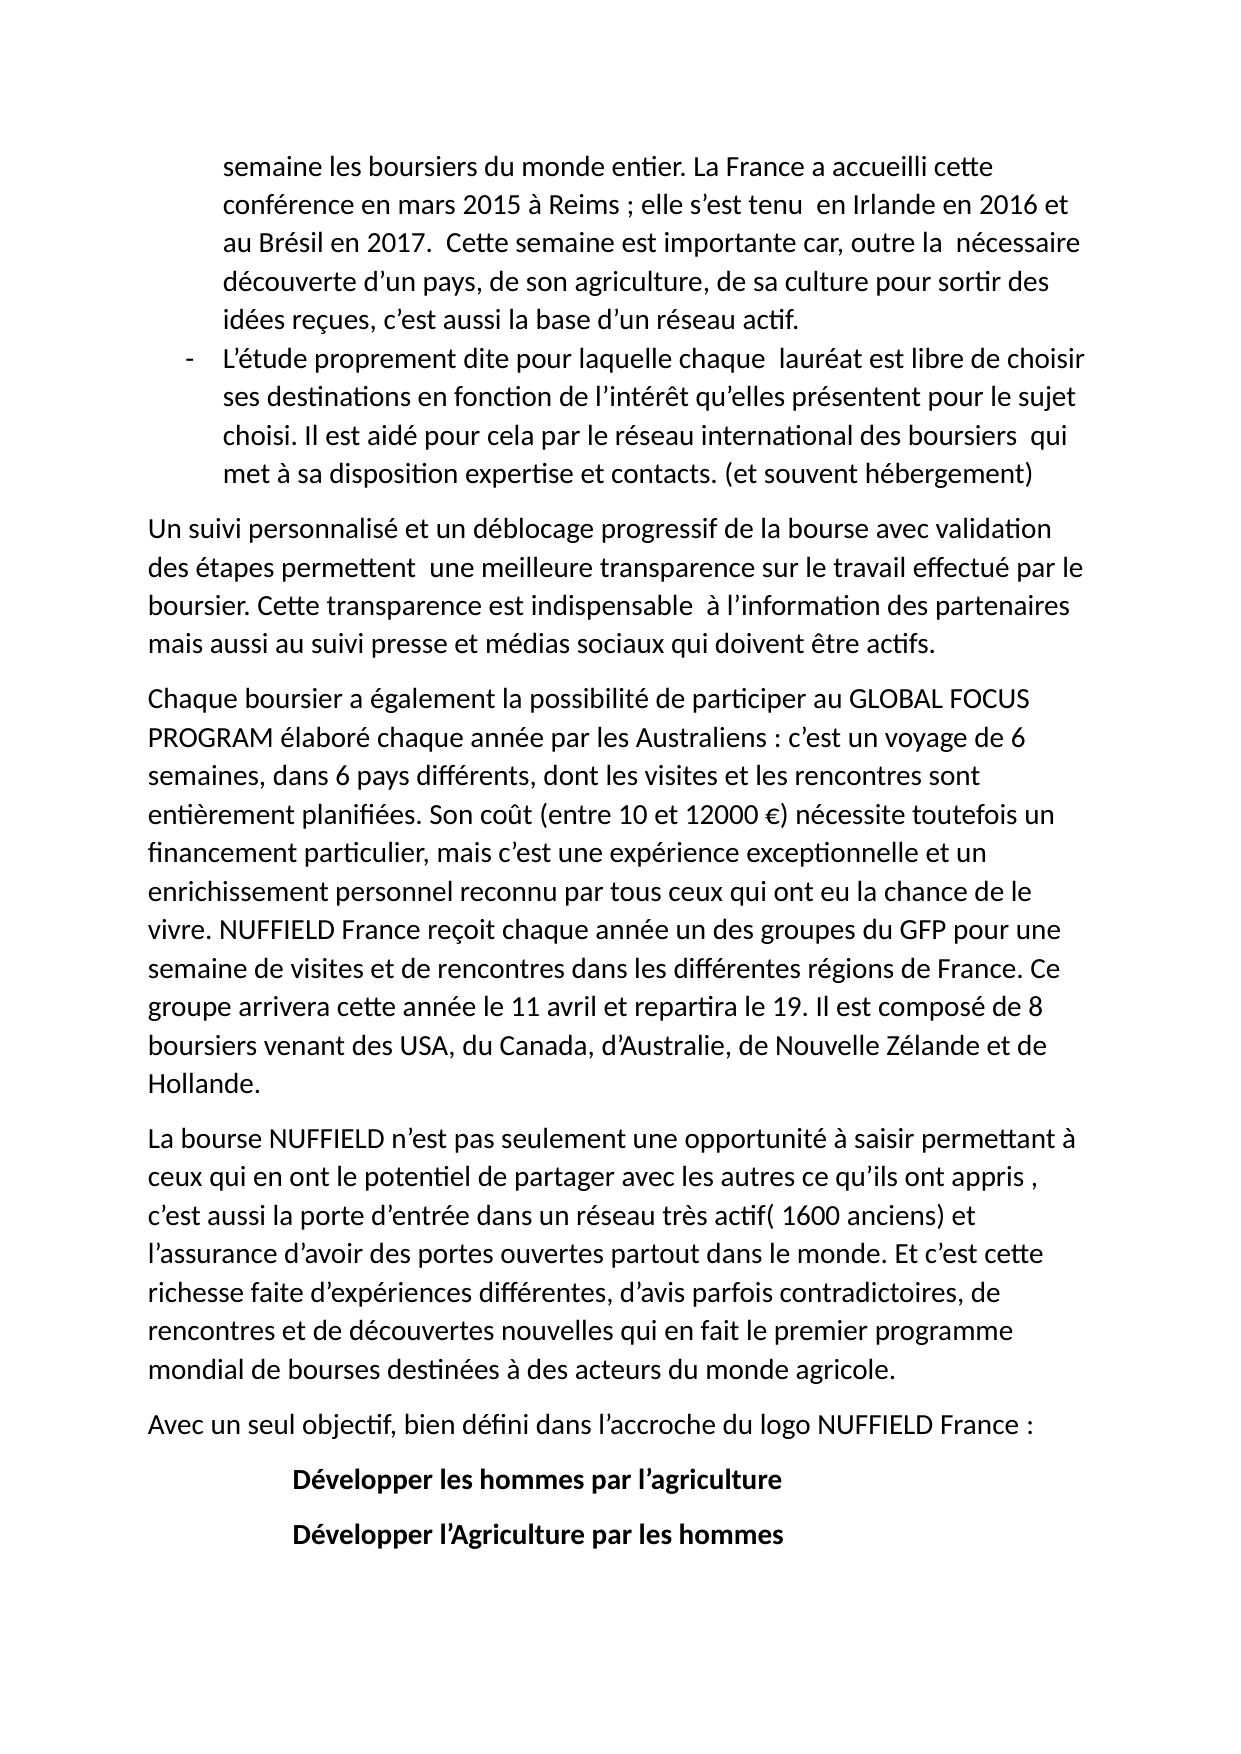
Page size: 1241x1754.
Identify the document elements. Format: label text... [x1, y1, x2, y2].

text Développer les hommes par l’agriculture [148, 1461, 1093, 1497]
text La bourse NUFFIELD n’est pas seulement une opportunité à saisir permettant à ceux qui en ont le potentiel de partager avec les autres ce qu’ils ont appris , c’est aussi la porte d’entrée dans un réseau très actif( 1600 anciens) et l’assurance d’avoir des portes ouvertes partout dans le monde. Et c’est cette richesse faite d’expériences différentes, d’avis parfois contradictoires, de rencontres et de découvertes nouvelles qui en fait le premier programme mondial de bourses destinées à des acteurs du monde agricole. [148, 1120, 1093, 1386]
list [185, 148, 1093, 337]
text Avec un seul objectif, bien défini dans l’accroche du logo NUFFIELD France : [148, 1406, 1093, 1441]
text Chaque boursier a également la possibilité de participer au GLOBAL FOCUS PROGRAM élaboré chaque année par les Australiens : c’est un voyage de 6 semaines, dans 6 pays différents, dont les visites et les rencontres sont entièrement planifiées. Son coût (entre 10 et 12000 €) nécessite toutefois un financement particulier, mais c’est une expérience exceptionnelle et un enrichissement personnel reconnu par tous ceux qui ont eu la chance de le vivre. NUFFIELD France reçoit chaque année un des groupes du GFP pour une semaine de visites et de rencontres dans les différentes régions de France. Ce groupe arrivera cette année le 11 avril et repartira le 19. Il est composé de 8 boursiers venant des USA, du Canada, d’Australie, de Nouvelle Zélande et de Hollande. [148, 681, 1093, 1101]
text Un suivi personnalisé et un déblocage progressif de la bourse avec validation des étapes permettent une meilleure transparence sur le travail effectué par le boursier. Cette transparence est indispensable à l’information des partenaires mais aussi au suivi presse et médias sociaux qui doivent être actifs. [148, 510, 1093, 661]
text Développer l’Agriculture par les hommes [148, 1516, 1093, 1552]
list L’étude proprement dite pour laquelle chaque lauréat est libre de choisir ses destinations en fonction de l’intérêt qu’elles présentent pour le sujet choisi. Il est aidé pour cela par le réseau international des boursiers qui met à sa disposition expertise et contacts. (et souvent hébergement) [185, 340, 1093, 491]
